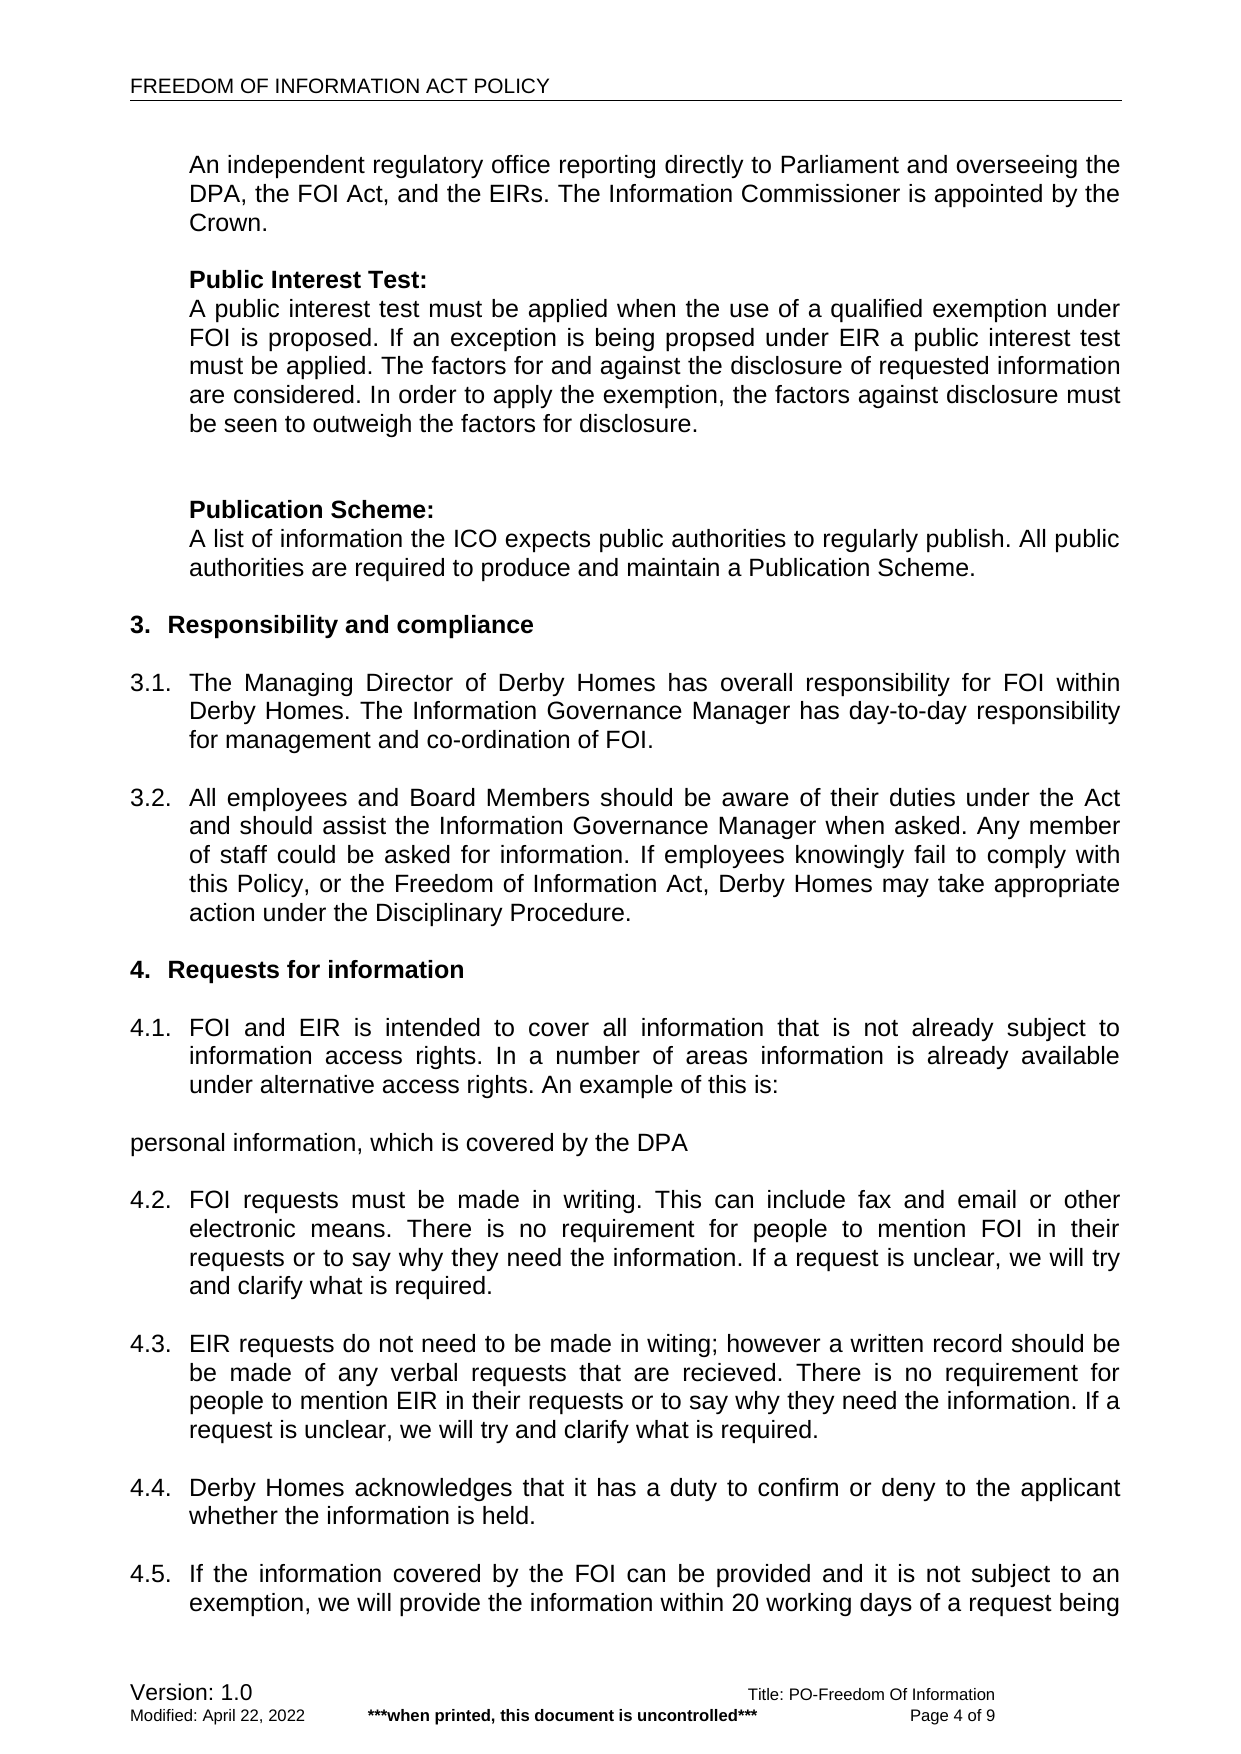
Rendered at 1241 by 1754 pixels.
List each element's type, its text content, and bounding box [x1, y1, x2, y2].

list The Managing Director of Derby Homes has overall responsibility for FOI within Derby Homes. The Information Governance Manager has day-to-day responsibility for management and co-ordination of FOI. [130, 667, 1122, 754]
list FOI and EIR is intended to cover all information that is not already subject to information access rights. In a number of areas information is already available under alternative access rights. An example of this is: [130, 1012, 1122, 1099]
text An independent regulatory office reporting directly to Parliament and overseeing the DPA, the FOI Act, and the EIRs. The Information Commissioner is appointed by the Crown. [189, 150, 1122, 236]
text A list of information the ICO expects public authorities to regularly publish. All public authorities are required to produce and maintain a Publication Scheme. [189, 524, 1122, 581]
list EIR requests do not need to be made in witing; however a written record should be be made of any verbal requests that are recieved. There is no requirement for people to mention EIR in their requests or to say why they need the information. If a request is unclear, we will try and clarify what is required. [130, 1329, 1122, 1444]
list FOI requests must be made in writing. This can include fax and email or other electronic means. There is no requirement for people to mention FOI in their requests or to say why they need the information. If a request is unclear, we will try and clarify what is required. [130, 1185, 1122, 1300]
subtitle Responsibility and compliance [130, 610, 1122, 639]
text Public Interest Test: [189, 265, 1122, 294]
text Publication Scheme: [189, 495, 1122, 524]
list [130, 1559, 1122, 1616]
list Derby Homes acknowledges that it has a duty to confirm or deny to the applicant whether the information is held. [130, 1472, 1122, 1530]
text personal information, which is covered by the DPA [130, 1127, 1122, 1156]
list All employees and Board Members should be aware of their duties under the Act and should assist the Information Governance Manager when asked. Any member of staff could be asked for information. If employees knowingly fail to comply with this Policy, or the Freedom of Information Act, Derby Homes may take appropriate action under the Disciplinary Procedure. [130, 782, 1122, 926]
subtitle Requests for information [130, 955, 1122, 984]
text A public interest test must be applied when the use of a qualified exemption under FOI is proposed. If an exception is being propsed under EIR a public interest test must be applied. The factors for and against the disclosure of requested information are considered. In order to apply the exemption, the factors against disclosure must be seen to outweigh the factors for disclosure. [189, 294, 1122, 437]
